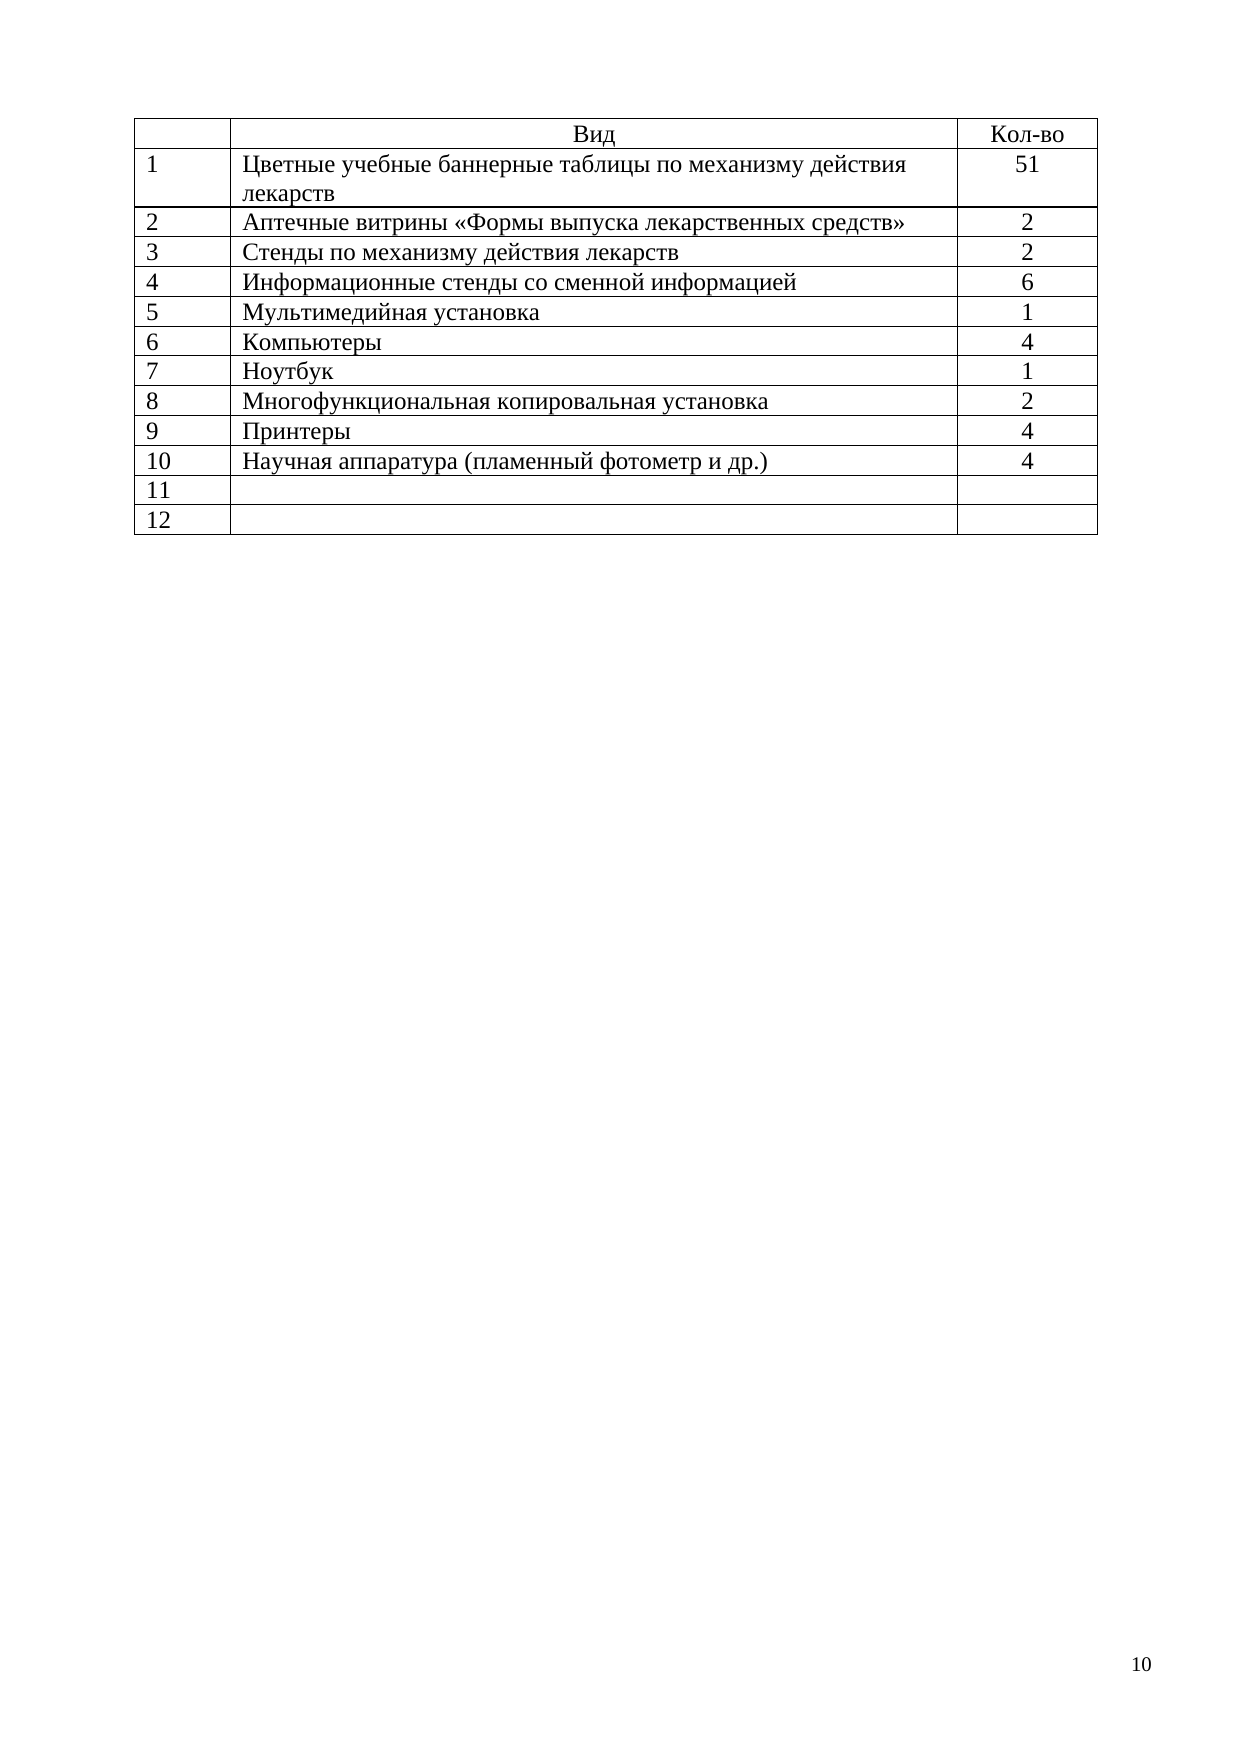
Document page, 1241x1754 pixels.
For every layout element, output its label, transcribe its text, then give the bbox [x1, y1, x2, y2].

table_cell 2 [135, 208, 230, 236]
table_cell 10 [135, 446, 230, 474]
table_cell 6 [958, 267, 1097, 296]
table_cell 4 [958, 416, 1097, 445]
table_cell 6 [135, 327, 230, 355]
table_cell 12 [135, 505, 230, 534]
table_cell 11 [135, 476, 230, 504]
table_cell Мультимедийная установка [231, 297, 957, 326]
table_cell [958, 505, 1097, 534]
table_cell Многофункциональная копировальная установка [231, 386, 957, 415]
table_cell Информационные стенды со сменной информацией [231, 267, 957, 296]
table_cell Стенды по механизму действия лекарств [231, 237, 957, 266]
table_cell 1 [958, 356, 1097, 385]
table_cell 2 [958, 237, 1097, 266]
table_cell 51 [958, 149, 1097, 206]
table_cell 2 [958, 208, 1097, 236]
table_cell 7 [135, 356, 230, 385]
table_cell Вид [231, 119, 957, 148]
table_cell Цветные учебные баннерные таблицы по механизму действия лекарств [231, 149, 957, 206]
table_header № п\п [135, 119, 230, 148]
table_cell 2 [958, 386, 1097, 415]
table_cell 4 [135, 267, 230, 296]
table_cell 9 [135, 416, 230, 445]
table_cell Кол-во [958, 119, 1097, 148]
table_cell 8 [135, 386, 230, 415]
table_cell Ноутбук [231, 356, 957, 385]
table_cell Компьютеры [231, 327, 957, 355]
table_cell Научная аппаратура (пламенный фотометр и др.) [231, 446, 957, 474]
table_cell 3 [135, 237, 230, 266]
table_cell Аптечные витрины «Формы выпуска лекарственных средств» [231, 208, 957, 236]
table_cell [231, 476, 957, 504]
table_cell 4 [958, 446, 1097, 474]
table_cell [958, 476, 1097, 504]
table_cell 4 [958, 327, 1097, 355]
table_cell 5 [135, 297, 230, 326]
table_cell [231, 505, 957, 534]
table_cell Принтеры [231, 416, 957, 445]
table_cell 1 [958, 297, 1097, 326]
table_cell 1 [135, 149, 230, 206]
